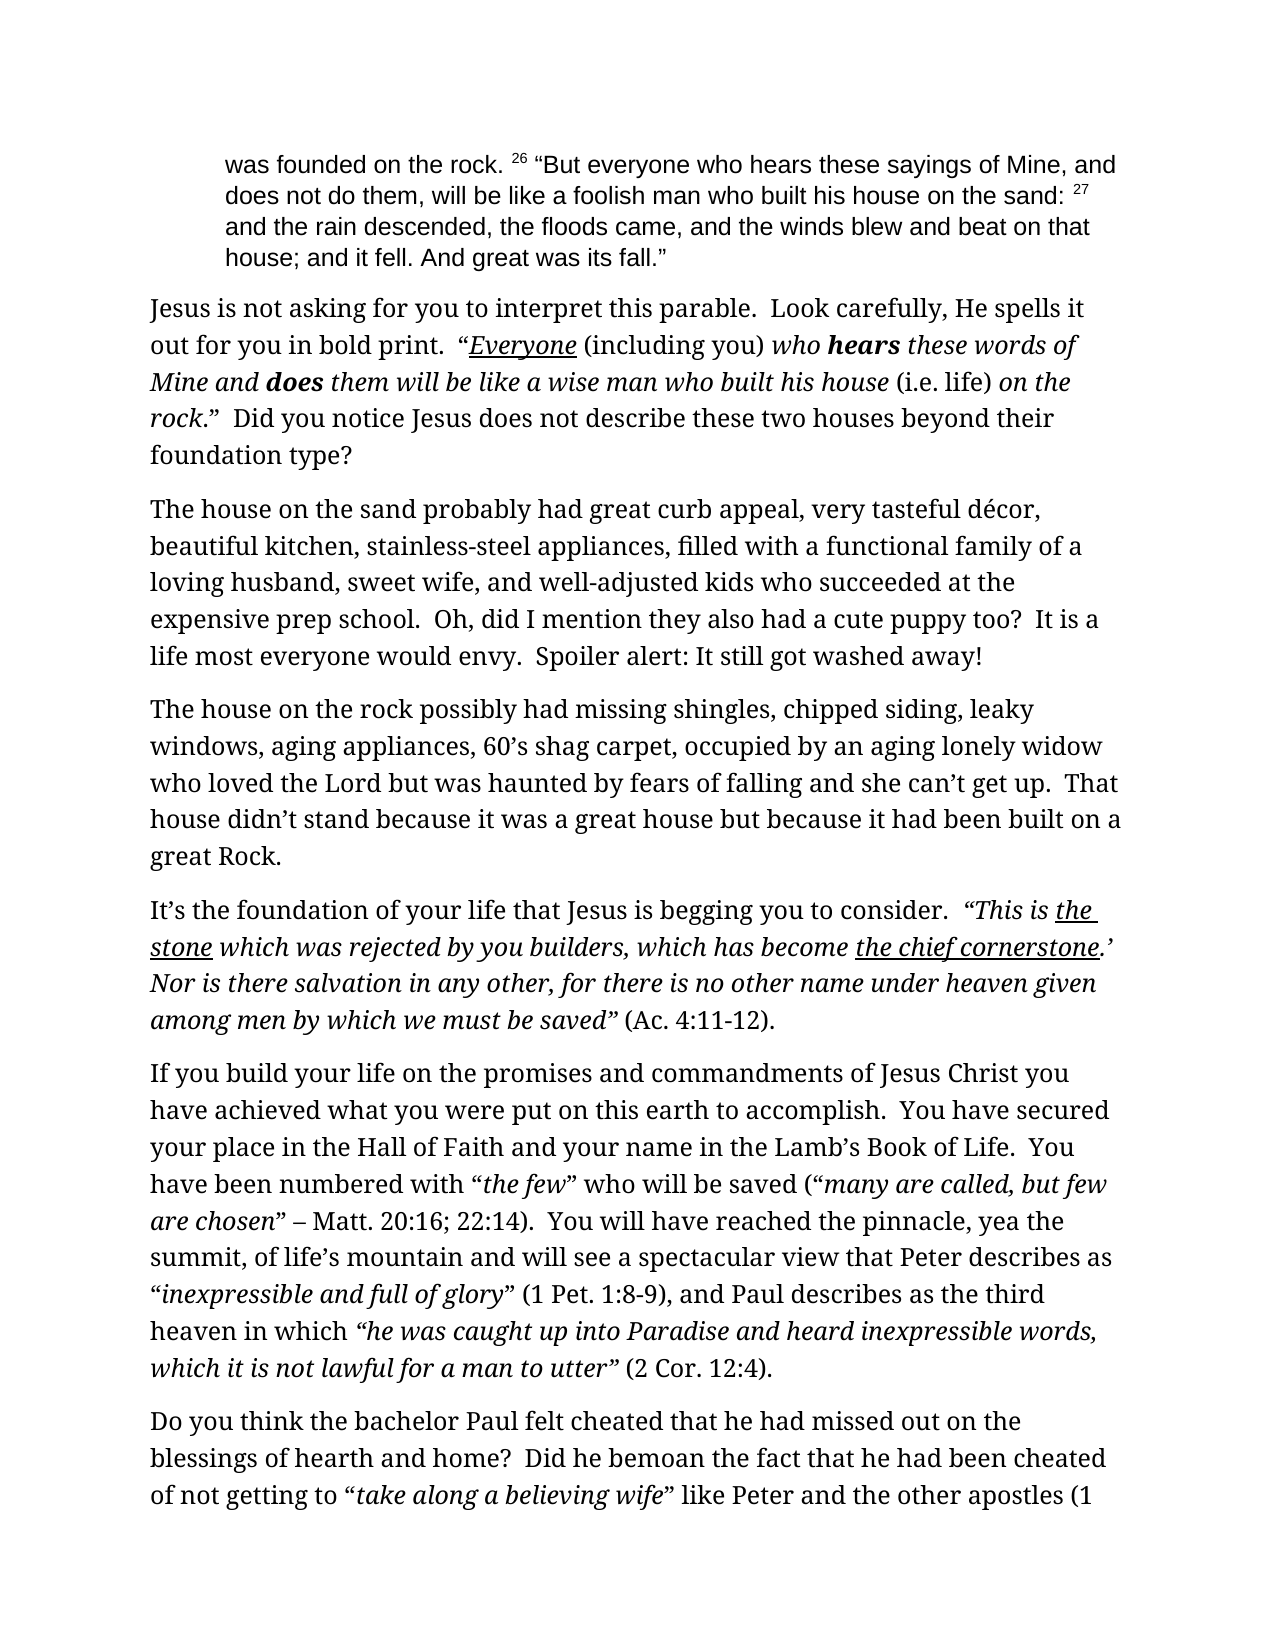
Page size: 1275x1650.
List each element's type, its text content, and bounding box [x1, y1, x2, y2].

text The house on the sand probably had great curb appeal, very tasteful décor, beautiful kitchen, stainless-steel appliances, filled with a functional family of a loving husband, sweet wife, and well-adjusted kids who succeeded at the expensive prep school. Oh, did I mention they also had a cute puppy too? It is a life most everyone would envy. Spoiler alert: It still got washed away! [150, 491, 1125, 672]
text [150, 1404, 1125, 1511]
text The house on the rock possibly had missing shingles, chipped siding, leaky windows, aging appliances, 60’s shag carpet, occupied by an aging lonely widow who loved the Lord but was haunted by fears of falling and she can’t get up. That house didn’t stand because it was a great house but because it had been built on a great Rock. [150, 692, 1125, 873]
text It’s the foundation of your life that Jesus is begging you to consider. “This is the stone which was rejected by you builders, which has become the chief cornerstone.’ Nor is there salvation in any other, for there is no other name under heaven given among men by which we must be saved” (Ac. 4:11-12). [150, 892, 1125, 1037]
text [225, 150, 1125, 272]
text If you build your life on the promises and commandments of Jesus Christ you have achieved what you were put on this earth to accomplish. You have secured your place in the Hall of Faith and your name in the Lamb’s Book of Life. You have been numbered with “the few” who will be saved (“many are called, but few are chosen” – Matt. 20:16; 22:14). You will have reached the pinnacle, yea the summit, of life’s mountain and will see a spectacular view that Peter describes as “inexpressible and full of glory” (1 Pet. 1:8-9), and Paul describes as the third heaven in which “he was caught up into Paradise and heard inexpressible words, which it is not lawful for a man to utter” (2 Cor. 12:4). [150, 1056, 1125, 1384]
text Jesus is not asking for you to interpret this parable. Look carefully, He spells it out for you in bold print. “Everyone (including you) who hears these words of Mine and does them will be like a wise man who built his house (i.e. life) on the rock.” Did you notice Jesus does not describe these two houses beyond their foundation type? [150, 291, 1125, 472]
